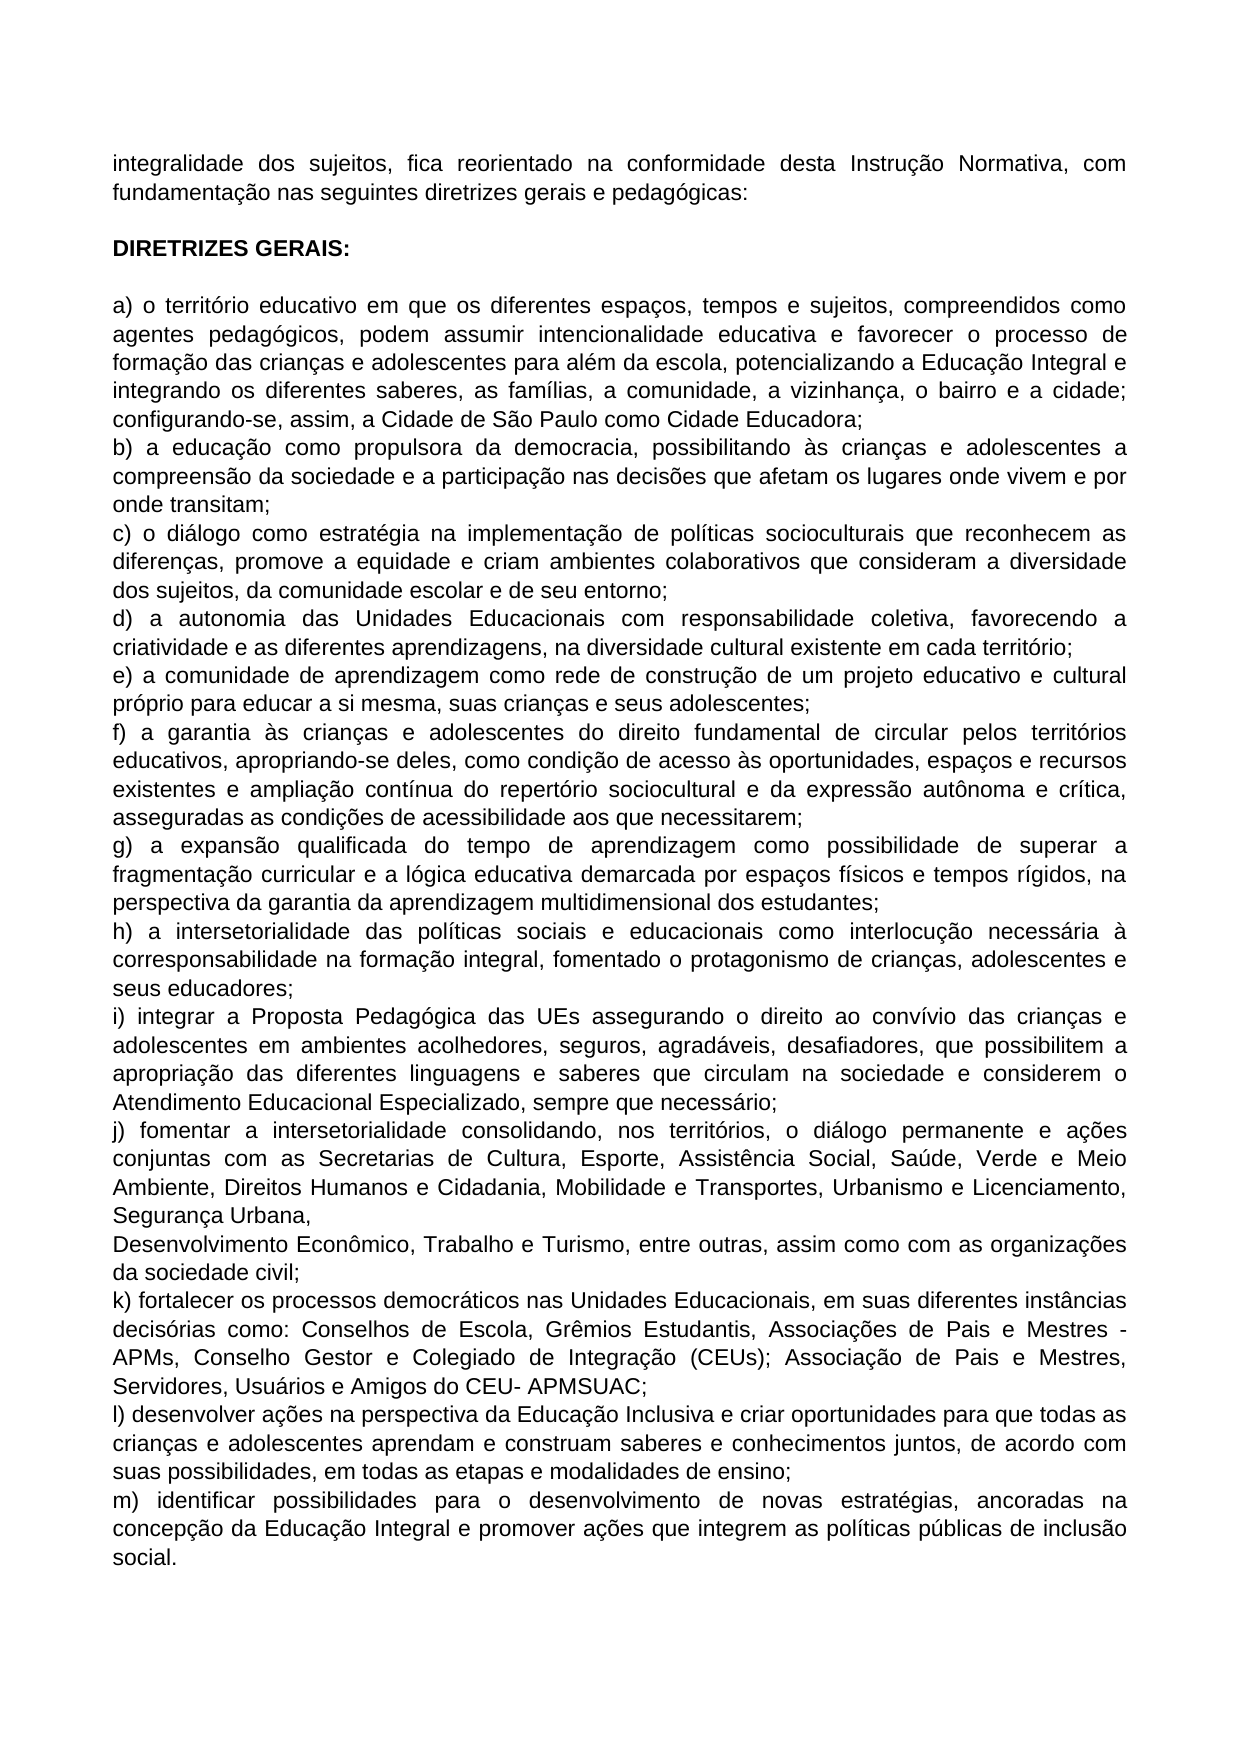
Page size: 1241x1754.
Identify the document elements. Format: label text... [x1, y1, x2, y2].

text f) a garantia às crianças e adolescentes do direito fundamental de circular pelos territórios educativos, apropriando-se deles, como condição de acesso às oportunidades, espaços e recursos existentes e ampliação contínua do repertório sociocultural e da expressão autônoma e crítica, asseguradas as condições de acessibilidade aos que necessitarem; [112, 719, 1128, 830]
text h) a intersetorialidade das políticas sociais e educacionais como interlocução necessária à corresponsabilidade na formação integral, fomentado o protagonismo de crianças, adolescentes e seus educadores; [112, 918, 1128, 1001]
text DIRETRIZES GERAIS: [112, 235, 1128, 262]
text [112, 150, 1128, 205]
text c) o diálogo como estratégia na implementação de políticas socioculturais que reconhecem as diferenças, promove a equidade e criam ambientes colaborativos que consideram a diversidade dos sujeitos, da comunidade escolar e de seu entorno; [112, 520, 1128, 603]
text a) o território educativo em que os diferentes espaços, tempos e sujeitos, compreendidos como agentes pedagógicos, podem assumir intencionalidade educativa e favorecer o processo de formação das crianças e adolescentes para além da escola, potencializando a Educação Integral e integrando os diferentes saberes, as famílias, a comunidade, a vizinhança, o bairro e a cidade; configurando-se, assim, a Cidade de São Paulo como Cidade Educadora; [112, 292, 1128, 432]
text b) a educação como propulsora da democracia, possibilitando às crianças e adolescentes a compreensão da sociedade e a participação nas decisões que afetam os lugares onde vivem e por onde transitam; [112, 434, 1128, 518]
text m) identificar possibilidades para o desenvolvimento de novas estratégias, ancoradas na concepção da Educação Integral e promover ações que integrem as políticas públicas de inclusão social. [112, 1487, 1128, 1570]
text Desenvolvimento Econômico, Trabalho e Turismo, entre outras, assim como com as organizações da sociedade civil; [112, 1231, 1128, 1285]
text l) desenvolver ações na perspectiva da Educação Inclusiva e criar oportunidades para que todas as crianças e adolescentes aprendam e construam saberes e conhecimentos juntos, de acordo com suas possibilidades, em todas as etapas e modalidades de ensino; [112, 1401, 1128, 1484]
text g) a expansão qualificada do tempo de aprendizagem como possibilidade de superar a fragmentação curricular e a lógica educativa demarcada por espaços físicos e tempos rígidos, na perspectiva da garantia da aprendizagem multidimensional dos estudantes; [112, 832, 1128, 916]
text e) a comunidade de aprendizagem como rede de construção de um projeto educativo e cultural próprio para educar a si mesma, suas crianças e seus adolescentes; [112, 662, 1128, 717]
text j) fomentar a intersetorialidade consolidando, nos territórios, o diálogo permanente e ações conjuntas com as Secretarias de Cultura, Esporte, Assistência Social, Saúde, Verde e Meio Ambiente, Direitos Humanos e Cidadania, Mobilidade e Transportes, Urbanismo e Licenciamento, Segurança Urbana, [112, 1117, 1128, 1228]
text i) integrar a Proposta Pedagógica das UEs assegurando o direito ao convívio das crianças e adolescentes em ambientes acolhedores, seguros, agradáveis, desafiadores, que possibilitem a apropriação das diferentes linguagens e saberes que circulam na sociedade e considerem o Atendimento Educacional Especializado, sempre que necessário; [112, 1003, 1128, 1115]
text d) a autonomia das Unidades Educacionais com responsabilidade coletiva, favorecendo a criatividade e as diferentes aprendizagens, na diversidade cultural existente em cada território; [112, 605, 1128, 660]
text k) fortalecer os processos democráticos nas Unidades Educacionais, em suas diferentes instâncias decisórias como: Conselhos de Escola, Grêmios Estudantis, Associações de Pais e Mestres - APMs, Conselho Gestor e Colegiado de Integração (CEUs); Associação de Pais e Mestres, Servidores, Usuários e Amigos do CEU- APMSUAC; [112, 1287, 1128, 1399]
